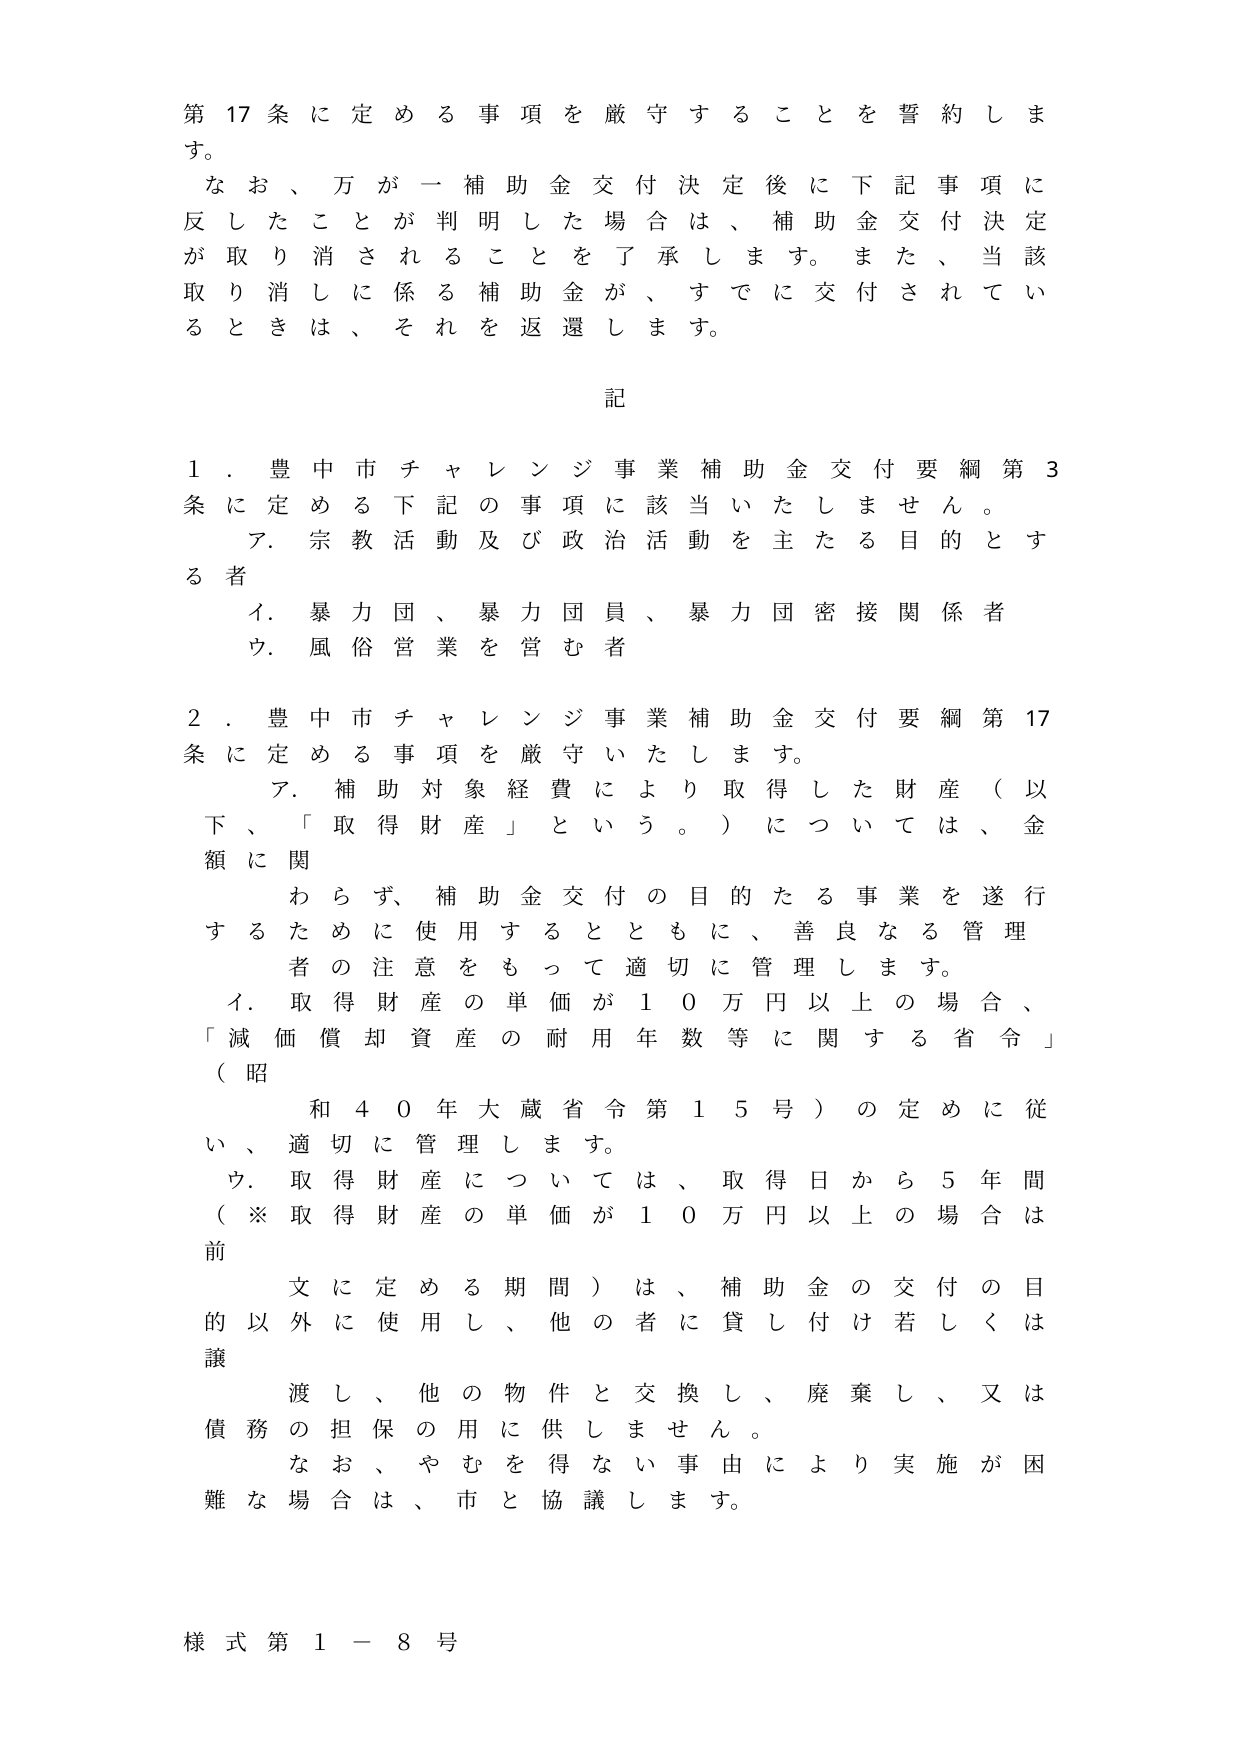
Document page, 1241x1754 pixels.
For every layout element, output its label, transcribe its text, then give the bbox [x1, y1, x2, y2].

text 和４０年大蔵省令第１５号）の定めに従い、適切に管理します。 [204, 1090, 1067, 1161]
text ２．豊中市チャレンジ事業補助金交付要綱第17条に定める事項を厳守いたします。 [183, 699, 1067, 770]
text 渡し、他の物件と交換し、廃棄し、又は債務の担保の用に供しません。 [204, 1374, 1067, 1445]
subtitle 記 [183, 380, 1067, 415]
text ア．宗教活動及び政治活動を主たる目的とする者 [183, 522, 1067, 593]
text イ．取得財産の単価が１０万円以上の場合、｢減価償却資産の耐用年数等に関する省令｣（昭 [204, 983, 1067, 1090]
text イ．暴力団、暴力団員、暴力団密接関係者 [183, 593, 1067, 628]
text わらず、補助金交付の目的たる事業を遂行するために使用するとともに、善良なる管理 [204, 877, 1067, 948]
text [183, 96, 1067, 167]
text 文に定める期間）は、補助金の交付の目的以外に使用し、他の者に貸し付け若しくは譲 [204, 1268, 1067, 1374]
text なお、やむを得ない事由により実施が困難な場合は、市と協議します。 [204, 1445, 1067, 1516]
text ウ．風俗営業を営む者 [183, 628, 1067, 664]
text 様式第１－８号 [183, 1623, 1067, 1658]
text １．豊中市チャレンジ事業補助金交付要綱第3条に定める下記の事項に該当いたしません。 [183, 451, 1067, 522]
text 者の注意をもって適切に管理します。 [204, 948, 1067, 983]
text ア．補助対象経費により取得した財産（以下、「取得財産」という。）については、金額に関 [183, 770, 1067, 877]
text ウ．取得財産については、取得日から５年間（※取得財産の単価が１０万円以上の場合は前 [204, 1161, 1067, 1268]
text なお、万が一補助金交付決定後に下記事項に反したことが判明した場合は、補助金交付決定が取り消されることを了承します。また、当該取り消しに係る補助金が、すでに交付されているときは、それを返還します。 [183, 167, 1067, 344]
